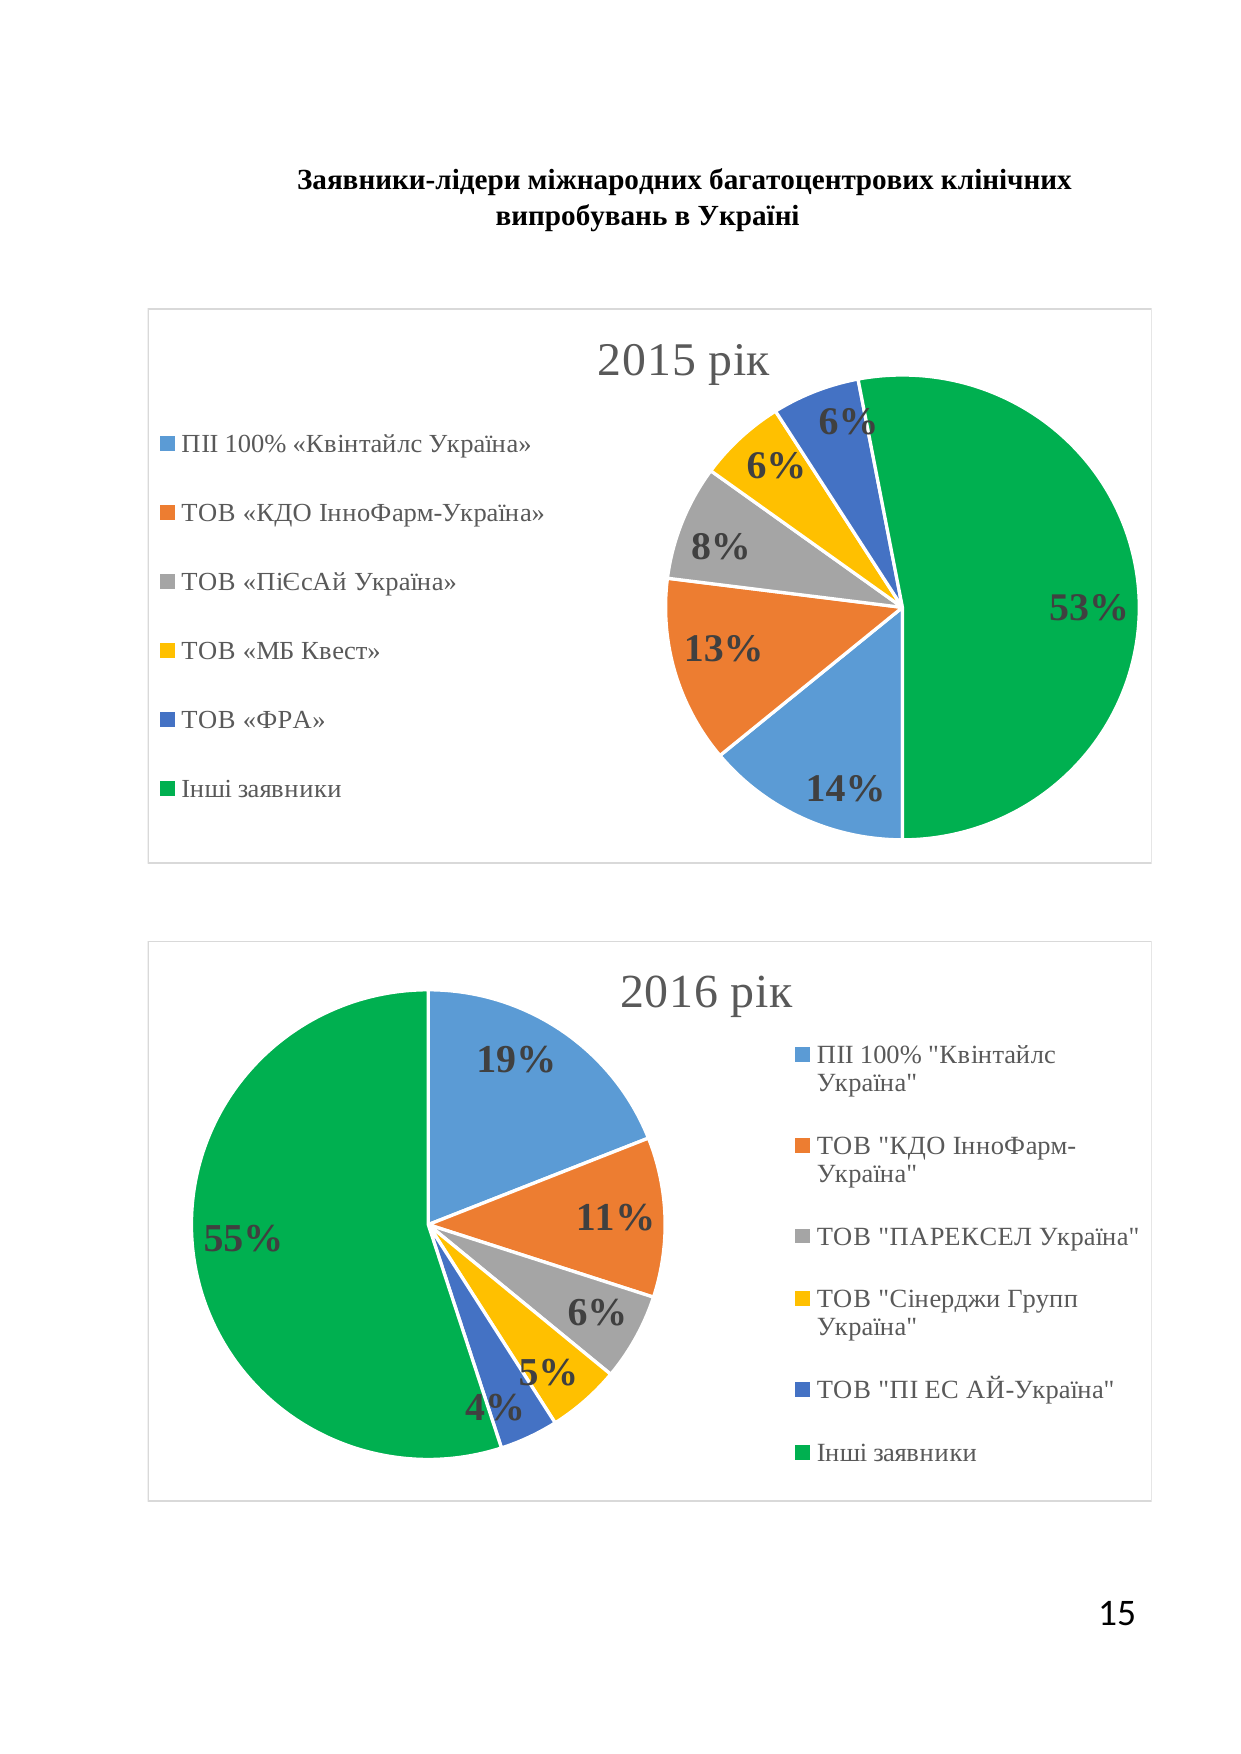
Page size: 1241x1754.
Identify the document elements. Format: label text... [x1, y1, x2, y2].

text Заявники-лідери міжнародних багатоцентрових клінічних випробувань в Україні [159, 162, 1136, 232]
